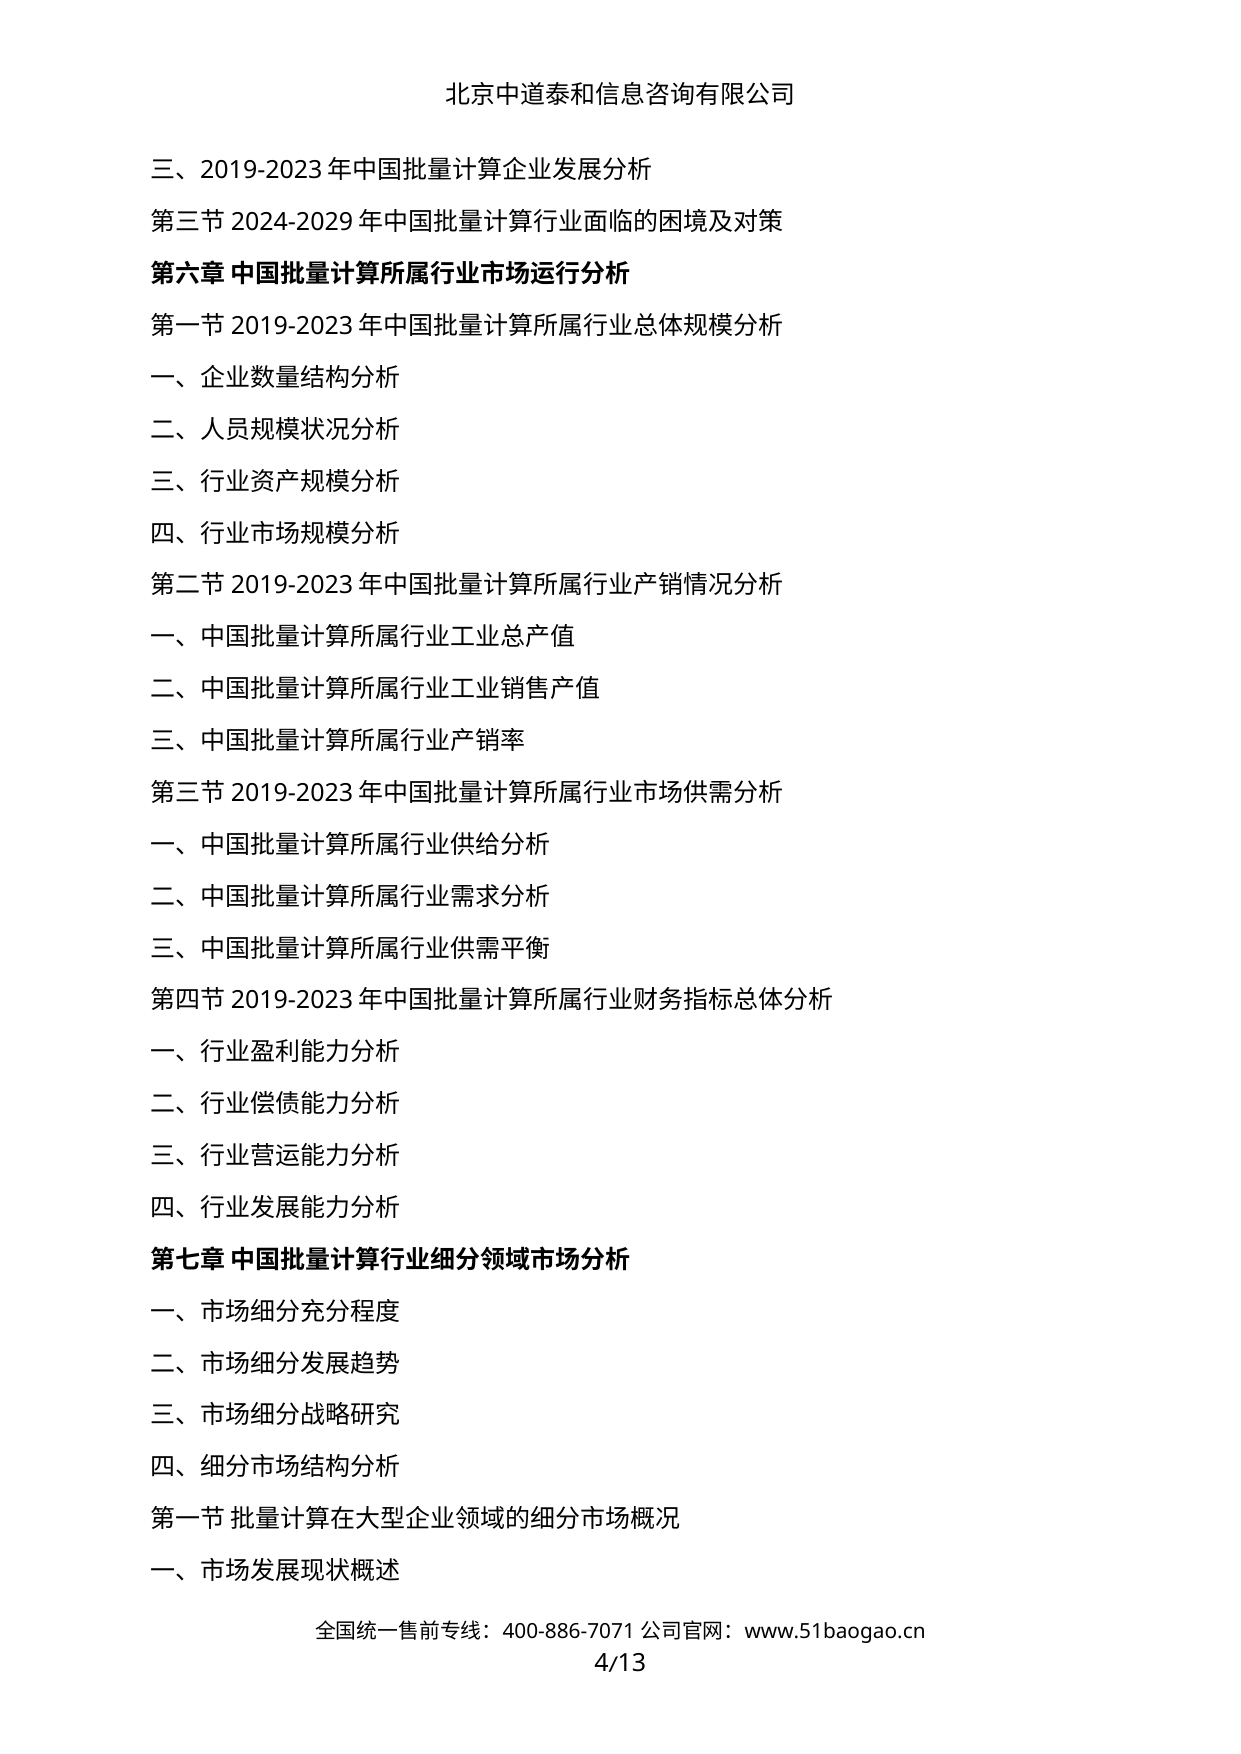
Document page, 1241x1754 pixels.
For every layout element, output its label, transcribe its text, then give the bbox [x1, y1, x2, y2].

text 三、行业营运能力分析 [150, 1136, 1090, 1172]
text 第三节 2019-2023年中国批量计算所属行业市场供需分析 [150, 772, 1090, 809]
text 三、市场细分战略研究 [150, 1395, 1090, 1431]
text 第七章 中国批量计算行业细分领域市场分析 [150, 1239, 1090, 1276]
text 第三节 2024-2029年中国批量计算行业面临的困境及对策 [150, 202, 1090, 238]
text 一、市场细分充分程度 [150, 1291, 1090, 1327]
text 二、行业偿债能力分析 [150, 1084, 1090, 1120]
text 二、中国批量计算所属行业工业销售产值 [150, 669, 1090, 705]
text 一、企业数量结构分析 [150, 357, 1090, 394]
text 第一节 2019-2023年中国批量计算所属行业总体规模分析 [150, 306, 1090, 342]
text 第四节 2019-2023年中国批量计算所属行业财务指标总体分析 [150, 980, 1090, 1016]
text 二、市场细分发展趋势 [150, 1343, 1090, 1379]
text 第六章 中国批量计算所属行业市场运行分析 [150, 254, 1090, 290]
text 第二节 2019-2023年中国批量计算所属行业产销情况分析 [150, 565, 1090, 601]
text 二、人员规模状况分析 [150, 409, 1090, 446]
text 一、中国批量计算所属行业供给分析 [150, 824, 1090, 861]
text 三、行业资产规模分析 [150, 461, 1090, 497]
text 四、细分市场结构分析 [150, 1447, 1090, 1483]
text 第一节 批量计算在大型企业领域的细分市场概况 [150, 1499, 1090, 1535]
text 四、行业市场规模分析 [150, 513, 1090, 549]
text 一、市场发展现状概述 [150, 1551, 1090, 1587]
text 一、行业盈利能力分析 [150, 1032, 1090, 1068]
text 二、中国批量计算所属行业需求分析 [150, 876, 1090, 912]
text 三、中国批量计算所属行业产销率 [150, 721, 1090, 757]
text 三、2019-2023年中国批量计算企业发展分析 [150, 150, 1090, 186]
text 三、中国批量计算所属行业供需平衡 [150, 928, 1090, 964]
text 一、中国批量计算所属行业工业总产值 [150, 617, 1090, 653]
text 四、行业发展能力分析 [150, 1187, 1090, 1224]
